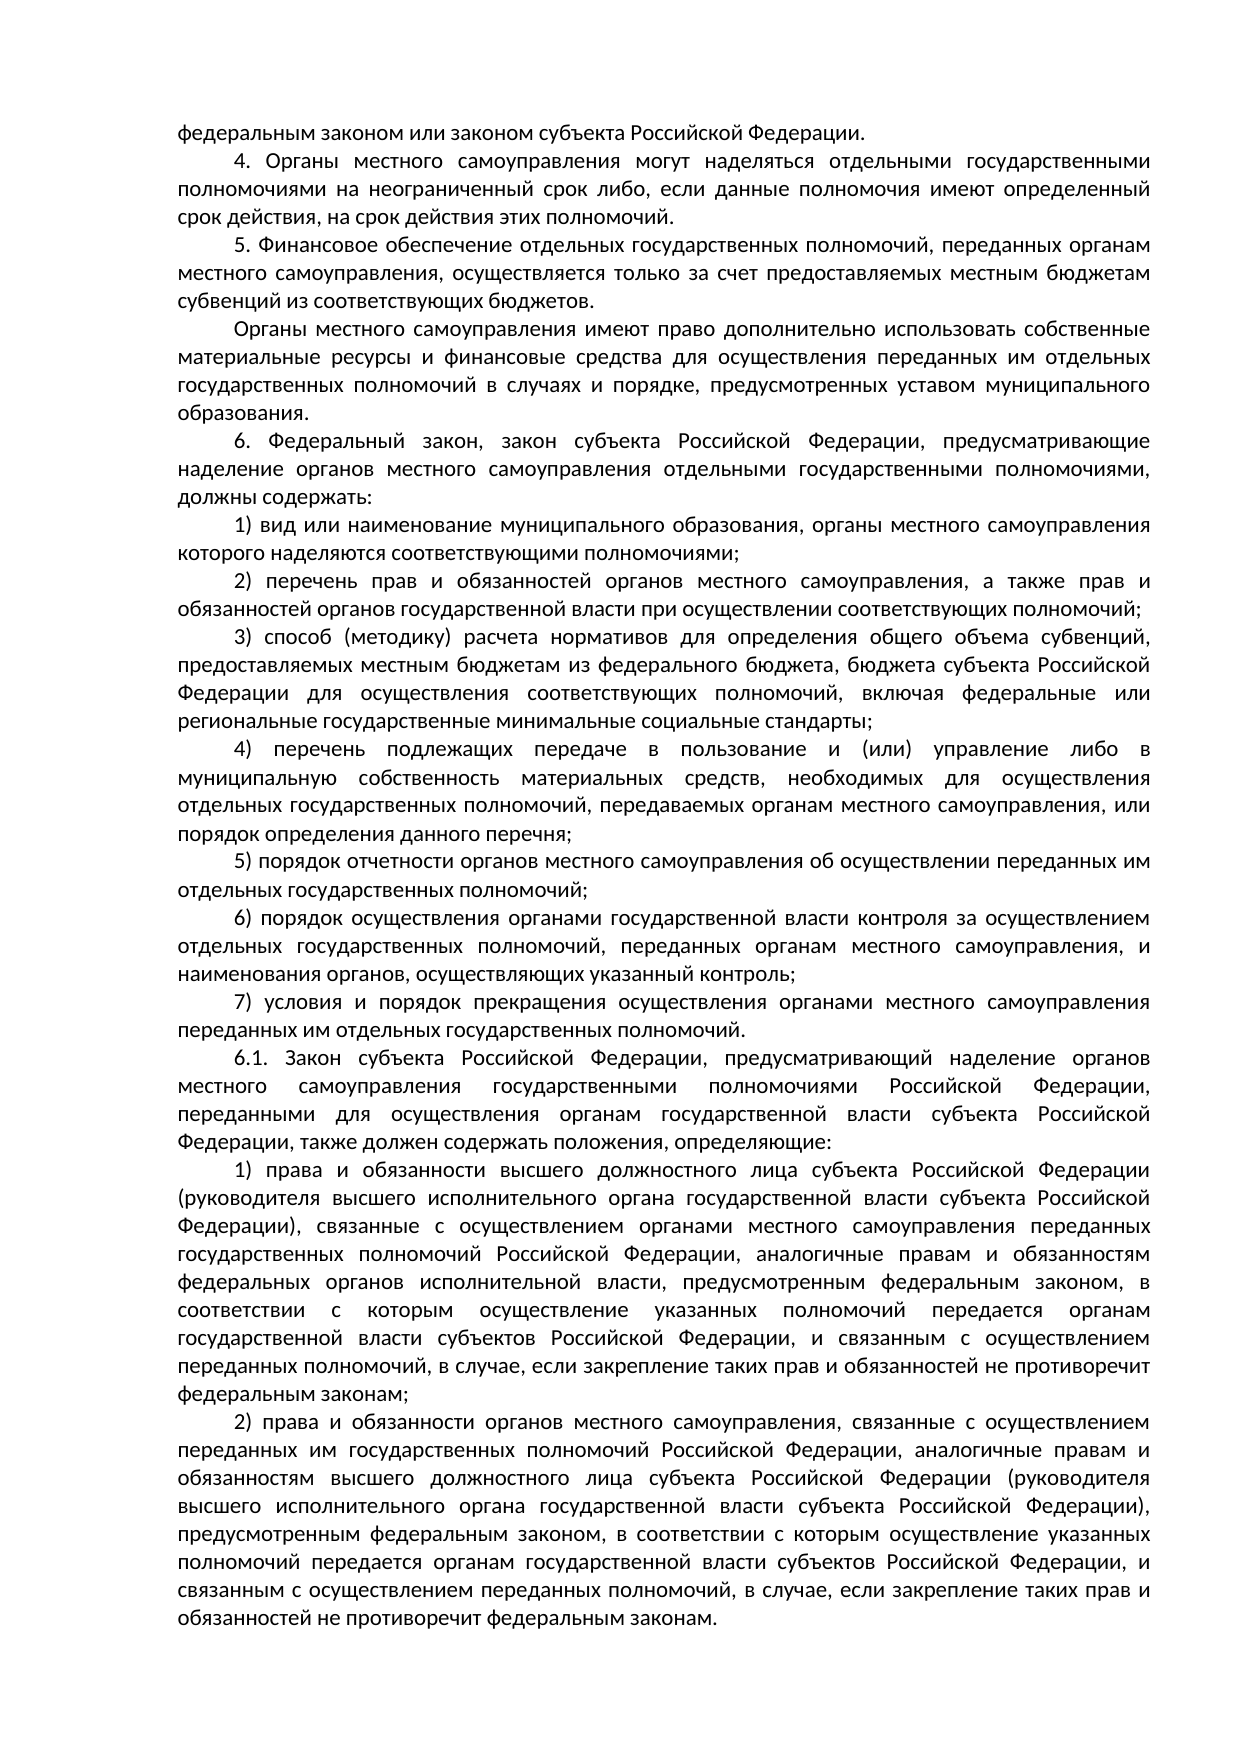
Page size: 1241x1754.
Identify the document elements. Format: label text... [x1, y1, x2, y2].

text 5. Финансовое обеспечение отдельных государственных полномочий, переданных органам местного самоуправления, осуществляется только за счет предоставляемых местным бюджетам субвенций из соответствующих бюджетов. [177, 230, 1152, 314]
text 5) порядок отчетности органов местного самоуправления об осуществлении переданных им отдельных государственных полномочий; [177, 847, 1152, 903]
text 6) порядок осуществления органами государственной власти контроля за осуществлением отдельных государственных полномочий, переданных органам местного самоуправления, и наименования органов, осуществляющих указанный контроль; [177, 903, 1152, 987]
text 6. Федеральный закон, закон субъекта Российской Федерации, предусматривающие наделение органов местного самоуправления отдельными государственными полномочиями, должны содержать: [177, 426, 1152, 510]
text 4. Органы местного самоуправления могут наделяться отдельными государственными полномочиями на неограниченный срок либо, если данные полномочия имеют определенный срок действия, на срок действия этих полномочий. [177, 146, 1152, 230]
text 2) права и обязанности органов местного самоуправления, связанные с осуществлением переданных им государственных полномочий Российской Федерации, аналогичные правам и обязанностям высшего должностного лица субъекта Российской Федерации (руководителя высшего исполнительного органа государственной власти субъекта Российской Федерации), предусмотренным федеральным законом, в соответствии с которым осуществление указанных полномочий передается органам государственной власти субъектов Российской Федерации, и связанным с осуществлением переданных полномочий, в случае, если закрепление таких прав и обязанностей не противоречит федеральным законам. [177, 1407, 1152, 1631]
text Органы местного самоуправления имеют право дополнительно использовать собственные материальные ресурсы и финансовые средства для осуществления переданных им отдельных государственных полномочий в случаях и порядке, предусмотренных уставом муниципального образования. [177, 314, 1152, 426]
text 1) вид или наименование муниципального образования, органы местного самоуправления которого наделяются соответствующими полномочиями; [177, 510, 1152, 566]
text 6.1. Закон субъекта Российской Федерации, предусматривающий наделение органов местного самоуправления государственными полномочиями Российской Федерации, переданными для осуществления органам государственной власти субъекта Российской Федерации, также должен содержать положения, определяющие: [177, 1043, 1152, 1155]
text 2) перечень прав и обязанностей органов местного самоуправления, а также прав и обязанностей органов государственной власти при осуществлении соответствующих полномочий; [177, 566, 1152, 622]
text 7) условия и порядок прекращения осуществления органами местного самоуправления переданных им отдельных государственных полномочий. [177, 987, 1152, 1043]
text 3) способ (методику) расчета нормативов для определения общего объема субвенций, предоставляемых местным бюджетам из федерального бюджета, бюджета субъекта Российской Федерации для осуществления соответствующих полномочий, включая федеральные или региональные государственные минимальные социальные стандарты; [177, 622, 1152, 734]
text 4) перечень подлежащих передаче в пользование и (или) управление либо в муниципальную собственность материальных средств, необходимых для осуществления отдельных государственных полномочий, передаваемых органам местного самоуправления, или порядок определения данного перечня; [177, 734, 1152, 847]
text 1) права и обязанности высшего должностного лица субъекта Российской Федерации (руководителя высшего исполнительного органа государственной власти субъекта Российской Федерации), связанные с осуществлением органами местного самоуправления переданных государственных полномочий Российской Федерации, аналогичные правам и обязанностям федеральных органов исполнительной власти, предусмотренным федеральным законом, в соответствии с которым осуществление указанных полномочий передается органам государственной власти субъектов Российской Федерации, и связанным с осуществлением переданных полномочий, в случае, если закрепление таких прав и обязанностей не противоречит федеральным законам; [177, 1155, 1152, 1407]
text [177, 118, 1152, 146]
